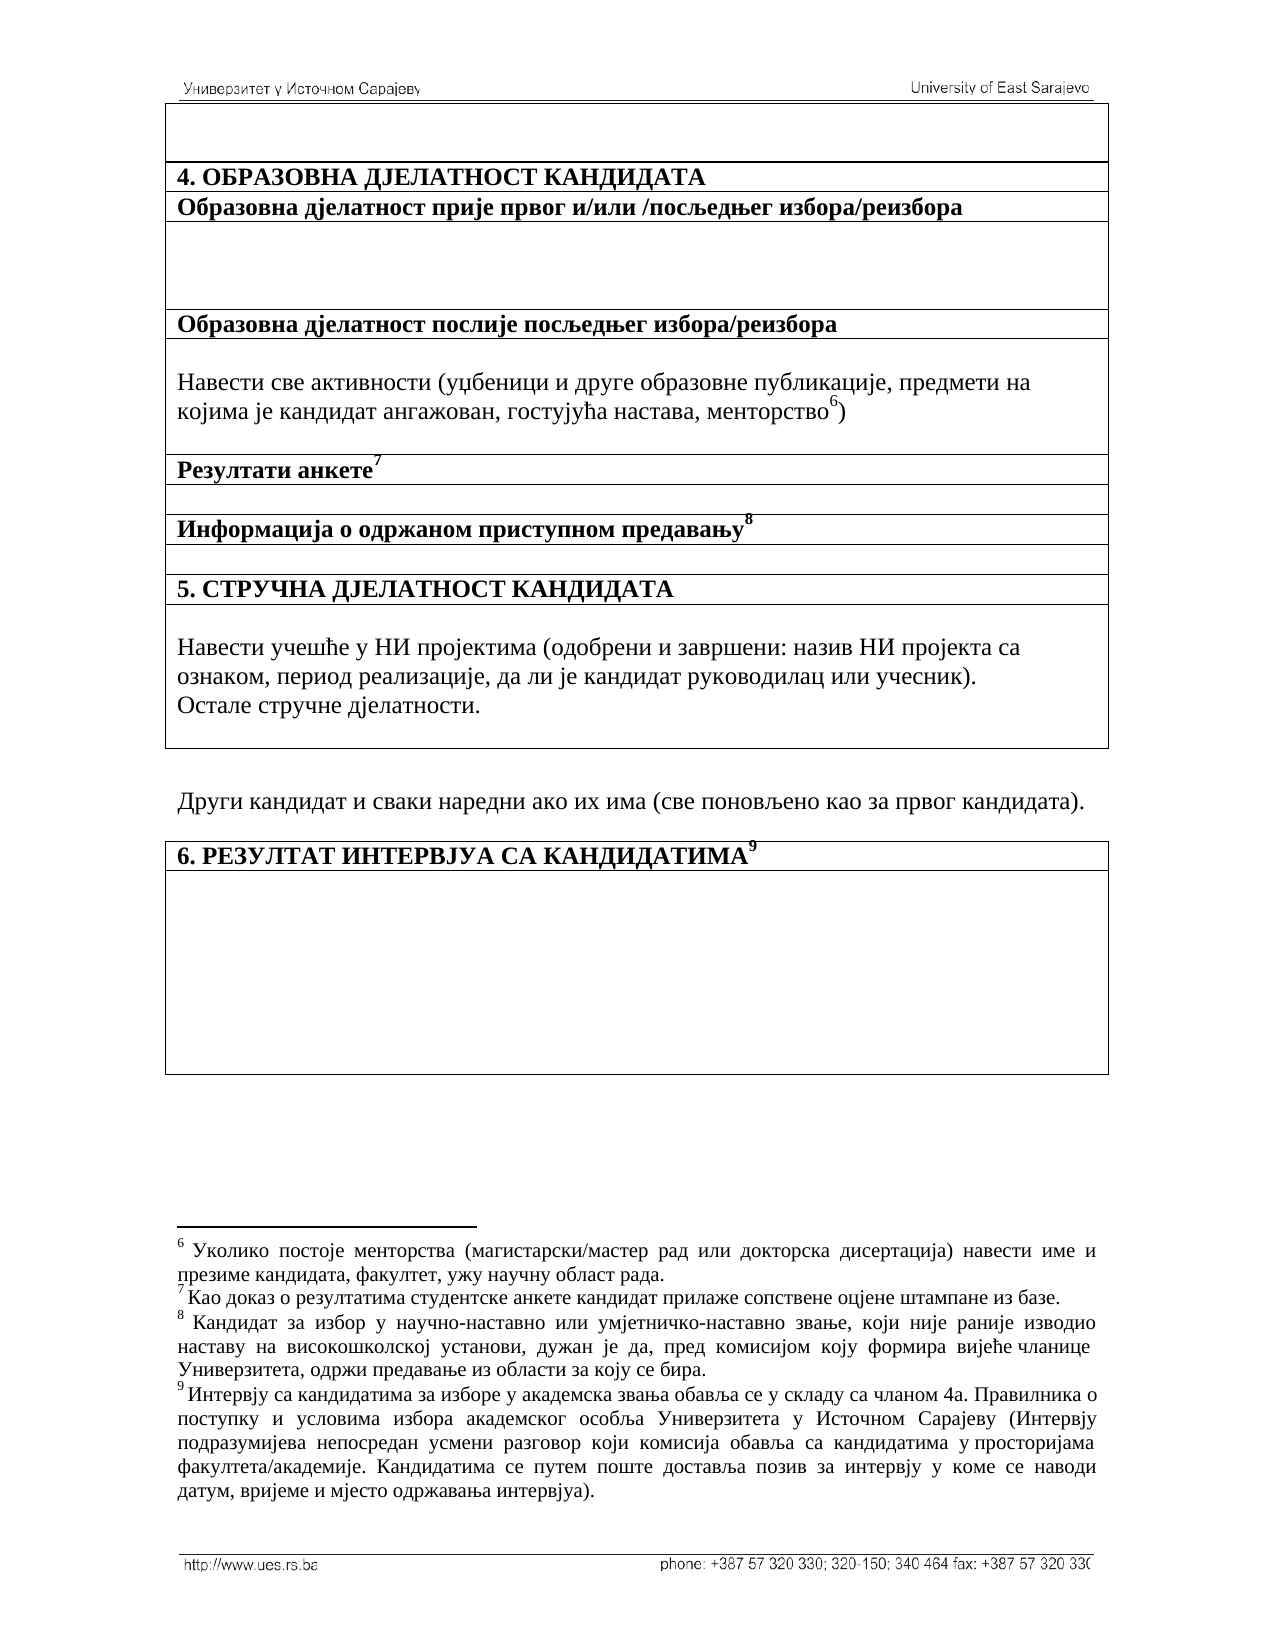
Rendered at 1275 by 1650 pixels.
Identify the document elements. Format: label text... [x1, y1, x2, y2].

picture [183, 82, 420, 96]
table_cell 5. СТРУЧНА ДЈЕЛАТНОСТ КАНДИДАТА [166, 575, 1108, 603]
table_cell Навести све активности (уџбеници и друге образовне публикације, предмети на којима је кандидат ангажован, гостујућа настава, менторство6) [166, 339, 1108, 454]
table_cell [166, 485, 1108, 514]
table_cell [166, 871, 1108, 1074]
table_cell 4. ОБРАЗОВНА ДЈЕЛАТНОСТ КАНДИДАТА [166, 163, 1108, 191]
table_header 6. РЕЗУЛТАТ ИНТЕРВЈУА СА КАНДИДАТИМА9 [166, 842, 1108, 870]
picture [661, 1557, 1091, 1571]
table_cell Резултати анкете7 [166, 455, 1108, 484]
text 7 Као доказ о резултатима студентске анкете кандидат прилаже сопствене оцјене штампане из базе. [177, 1286, 1121, 1309]
picture [911, 81, 1089, 95]
text Универзитета, одржи предавање из области за коју се бира. [177, 1358, 1121, 1381]
table_cell Образовна дјелатност послије посљедњег избора/реизбора [166, 310, 1108, 338]
text факултета/академије. Кандидатима се путем поште доставља позив за интервју у коме се наводи датум, вријеме и мјесто одржавања интервјуа). [177, 1454, 1098, 1502]
table_cell [166, 545, 1108, 574]
picture [184, 1558, 318, 1572]
text 8 Кандидат за избор у научно-наставно или умјетничко-наставно звање, који није раније изводио наставу на високошколској установи, дужан је да, пред комисијом коју формира вијеће чланице [177, 1311, 1098, 1358]
subtitle Други кандидат и сваки наредни ако их има (све поновљено као за првог кандидата). [177, 786, 1121, 815]
table_cell Информација о одржаном приступном предавању8 [166, 515, 1108, 544]
table_cell Навести учешће у НИ пројектима (одобрени и завршени: назив НИ пројекта са ознаком, период реализације, да ли је кандидат руководилац или учесник). Остале стручне дјелатности. [166, 605, 1108, 748]
text 9 Интервју са кандидатима за изборе у академска звања обавља се у складу са чланом 4а. Правилника о поступку и условима избора академског особља Универзитета у Источном Сарајеву (Интервју подразумијева непосредан усмени разговор који комисија обавља са кандидатима у просторијама [177, 1382, 1098, 1454]
table_header [166, 104, 1108, 161]
table_cell [166, 222, 1108, 308]
text 6 Уколико постоје менторства (магистарски/мастер рад или докторска дисертација) навести име и презиме кандидата, факултет, ужу научну област рада. [177, 1227, 1098, 1286]
table_cell Образовна дјелатност прије првог и/или /посљедњег избора/реизбора [166, 192, 1108, 221]
